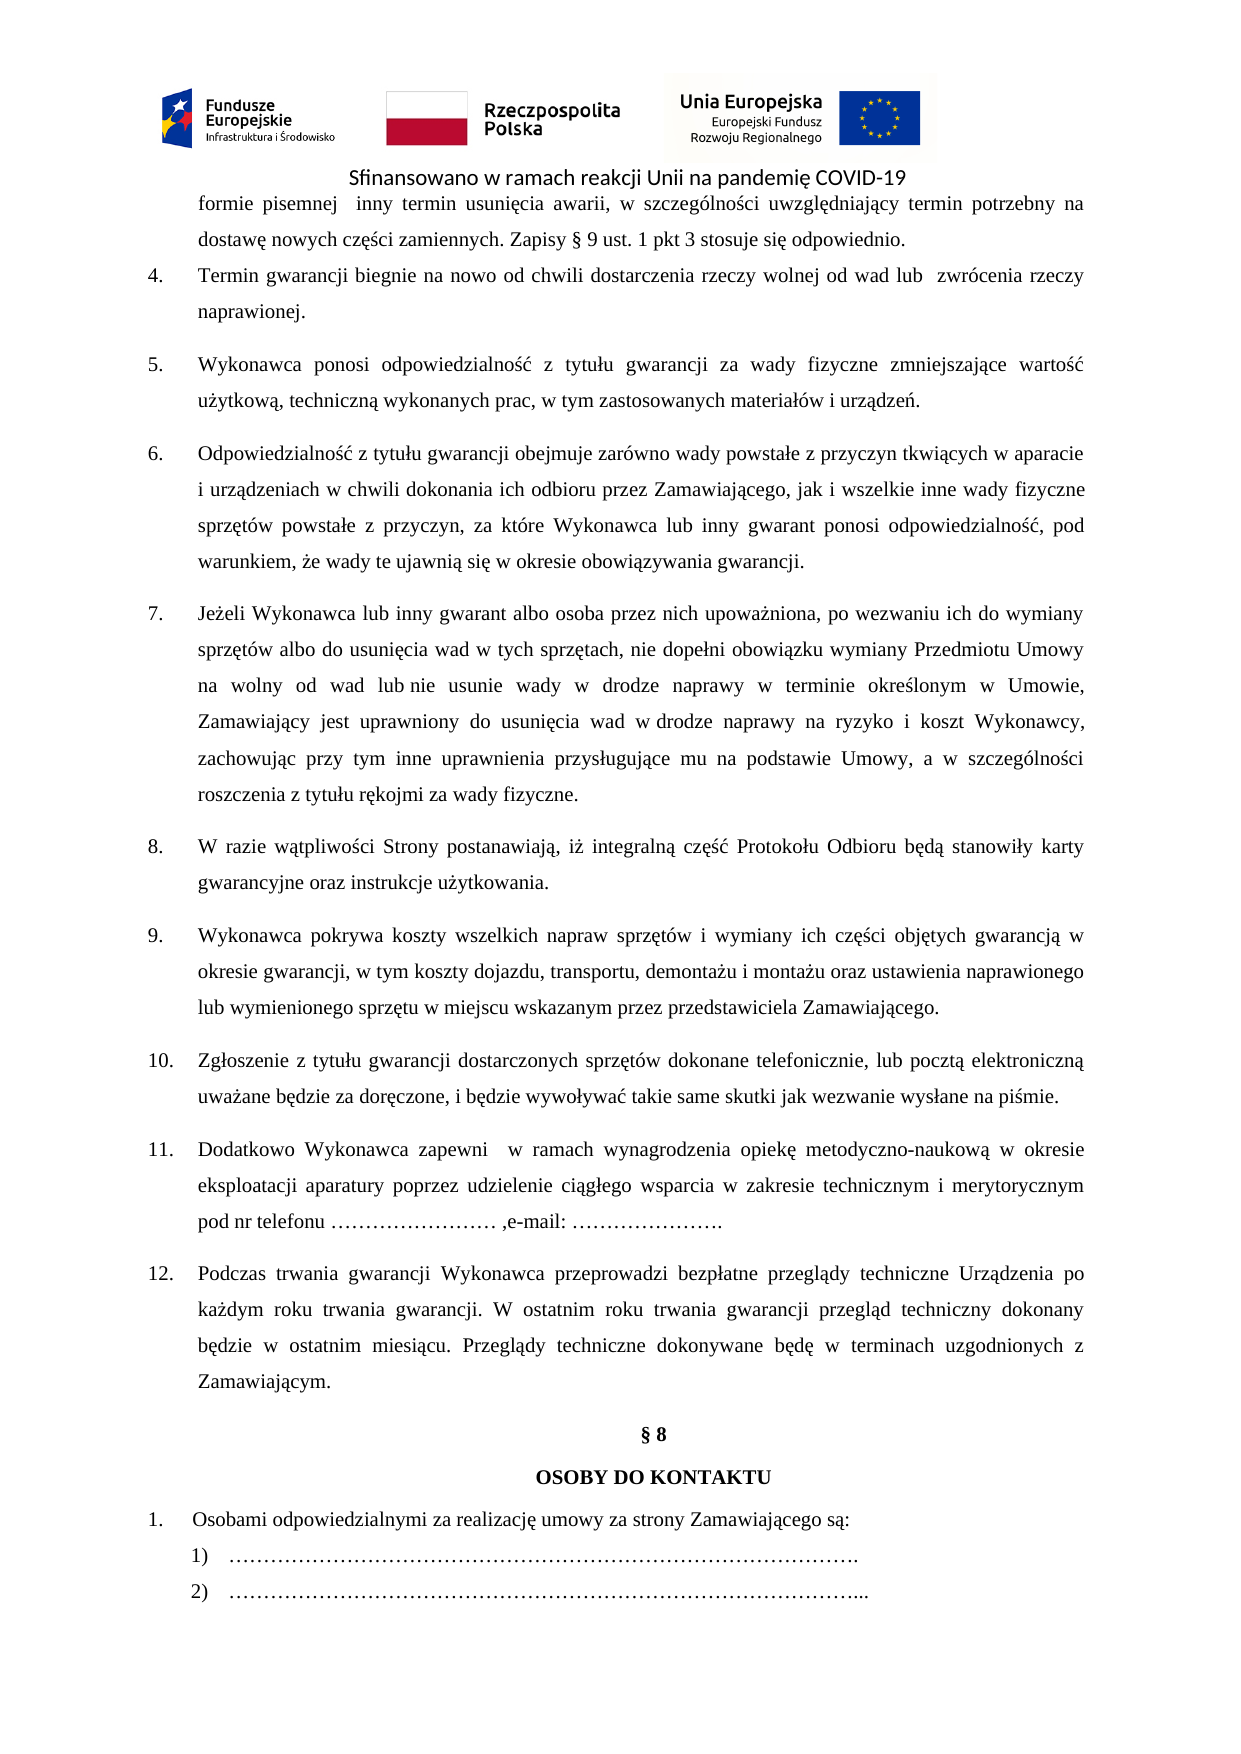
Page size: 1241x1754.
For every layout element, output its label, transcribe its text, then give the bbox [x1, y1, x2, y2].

text § 8 [221, 1422, 1085, 1446]
list ………………………………………………………………………………... [191, 1579, 1093, 1603]
text OSOBY DO KONTAKTU [221, 1465, 1085, 1489]
picture [147, 73, 349, 163]
picture [368, 73, 637, 163]
list Dodatkowo Wykonawca zapewni w ramach wynagrodzenia opiekę metodyczno-naukową w okresie eksploatacji aparatury poprzez udzielenie ciągłego wsparcia w zakresie technicznym i merytorycznym pod nr telefonu …………………… ,e-mail: …………………. [148, 1137, 1085, 1233]
list Zgłoszenie z tytułu gwarancji dostarczonych sprzętów dokonane telefonicznie, lub pocztą elektroniczną uważane będzie za doręczone, i będzie wywoływać takie same skutki jak wezwanie wysłane na piśmie. [148, 1048, 1085, 1108]
list Wykonawca pokrywa koszty wszelkich napraw sprzętów i wymiany ich części objętych gwarancją w okresie gwarancji, w tym koszty dojazdu, transportu, demontażu i montażu oraz ustawienia naprawionego lub wymienionego sprzętu w miejscu wskazanym przez przedstawiciela Zamawiającego. [148, 923, 1085, 1019]
list Wykonawca ponosi odpowiedzialność z tytułu gwarancji za wady fizyczne zmniejszające wartość użytkową, techniczną wykonanych prac, w tym zastosowanych materiałów i urządzeń. [148, 352, 1085, 412]
picture [663, 73, 938, 163]
list ………………………………………………………………………………. [191, 1543, 1093, 1567]
list Termin gwarancji biegnie na nowo od chwili dostarczenia rzeczy wolnej od wad lub zwrócenia rzeczy naprawionej. [148, 263, 1085, 323]
list W razie wątpliwości Strony postanawiają, iż integralną część Protokołu Odbioru będą stanowiły karty gwarancyjne oraz instrukcje użytkowania. [148, 834, 1085, 894]
list Jeżeli Wykonawca lub inny gwarant albo osoba przez nich upoważniona, po wezwaniu ich do wymiany sprzętów albo do usunięcia wad w tych sprzętach, nie dopełni obowiązku wymiany Przedmiotu Umowy na wolny od wad lub nie usunie wady w drodze naprawy w terminie określonym w Umowie, Zamawiający jest uprawniony do usunięcia wad w drodze naprawy na ryzyko i koszt Wykonawcy, zachowując przy tym inne uprawnienia przysługujące mu na podstawie Umowy, a w szczególności roszczenia z tytułu rękojmi za wady fizyczne. [148, 601, 1085, 806]
list Osobami odpowiedzialnymi za realizację umowy za strony Zamawiającego są: [148, 1507, 1093, 1531]
list Podczas trwania gwarancji Wykonawca przeprowadzi bezpłatne przeglądy techniczne Urządzenia po każdym roku trwania gwarancji. W ostatnim roku trwania gwarancji przegląd techniczny dokonany będzie w ostatnim miesiącu. Przeglądy techniczne dokonywane będę w terminach uzgodnionych z Zamawiającym. [148, 1261, 1085, 1393]
text formie pisemnej inny termin usunięcia awarii, w szczególności uwzględniający termin potrzebny na dostawę nowych części zamiennych. Zapisy § 9 ust. 1 pkt 3 stosuje się odpowiednio. [198, 191, 1086, 251]
list Odpowiedzialność z tytułu gwarancji obejmuje zarówno wady powstałe z przyczyn tkwiących w aparacie i urządzeniach w chwili dokonania ich odbioru przez Zamawiającego, jak i wszelkie inne wady fizyczne sprzętów powstałe z przyczyn, za które Wykonawca lub inny gwarant ponosi odpowiedzialność, pod warunkiem, że wady te ujawnią się w okresie obowiązywania gwarancji. [148, 441, 1085, 573]
